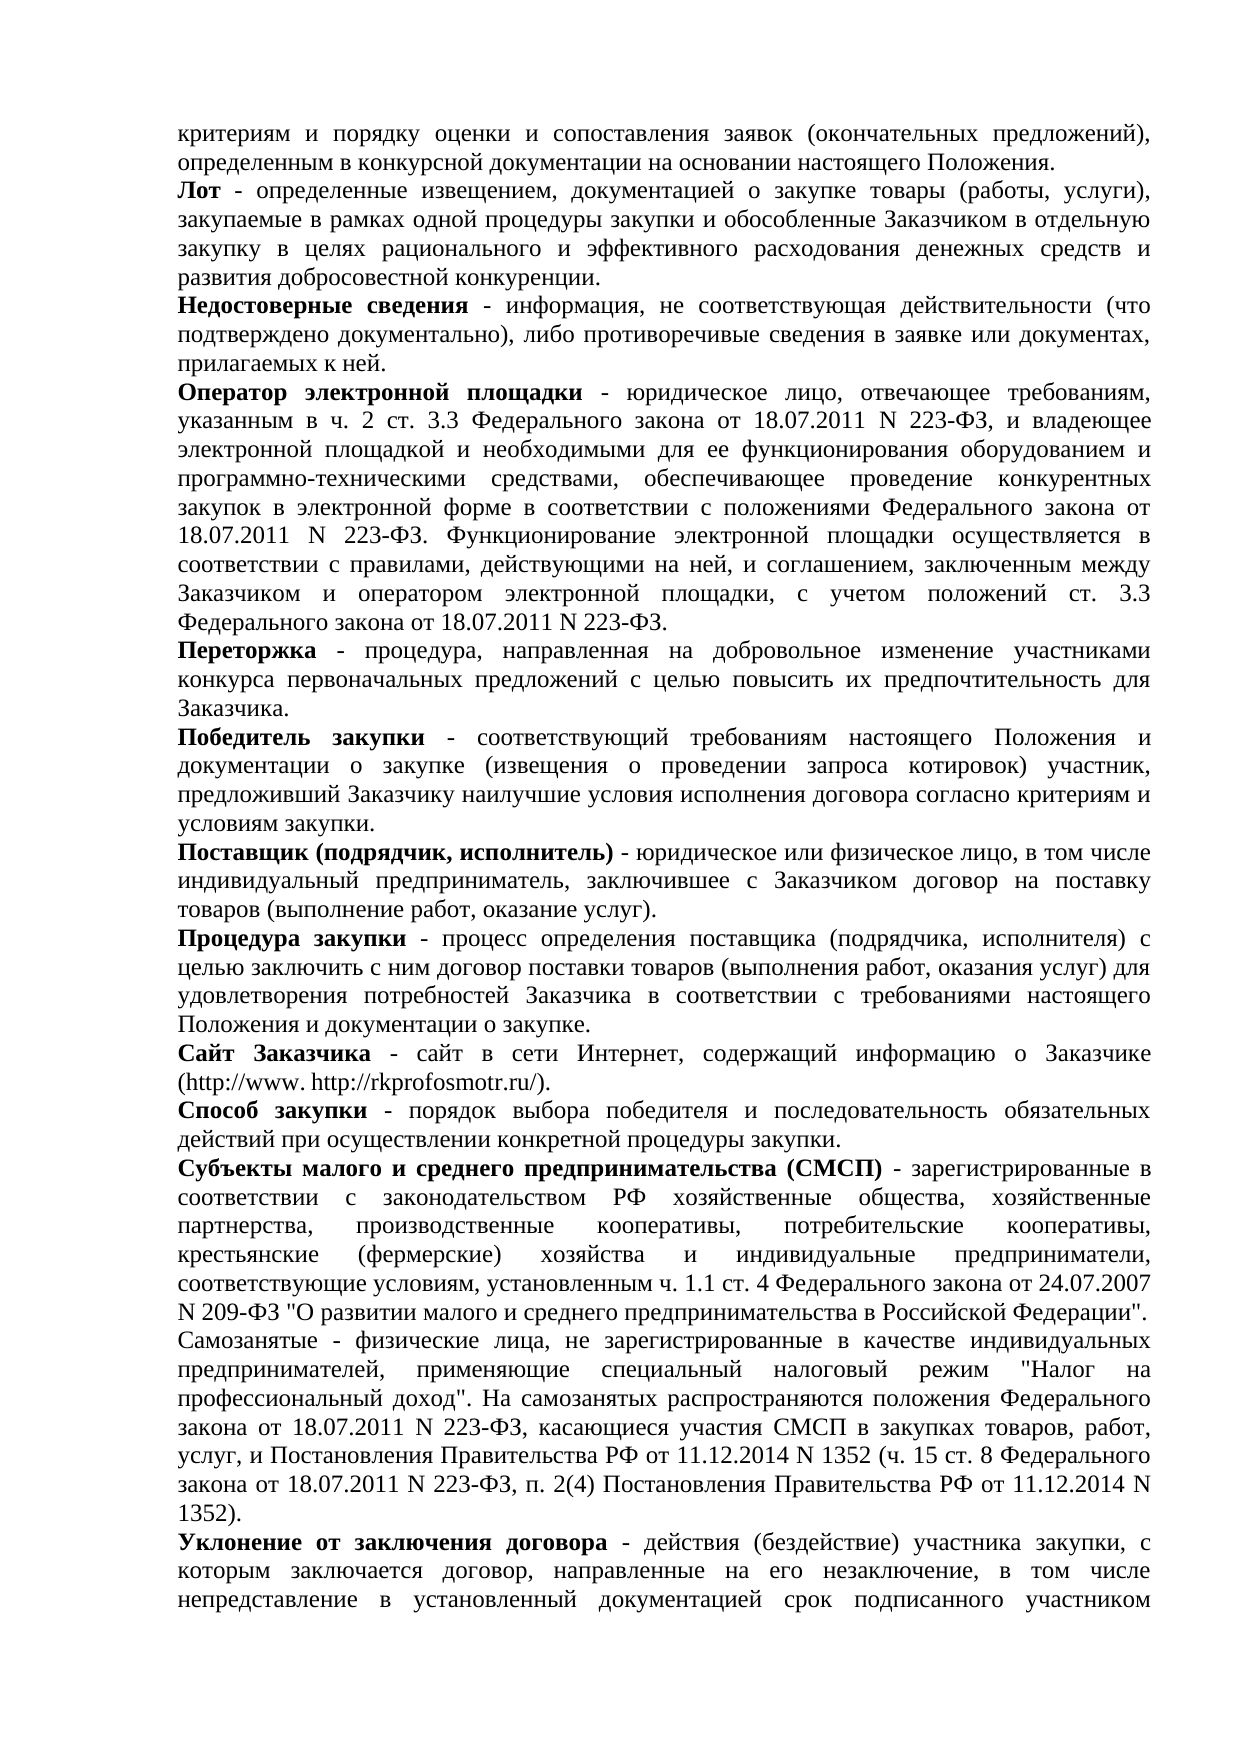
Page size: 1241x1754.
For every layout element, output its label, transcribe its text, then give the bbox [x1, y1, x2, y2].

text Поставщик (подрядчик, исполнитель) - юридическое или физическое лицо, в том числе индивидуальный предприниматель, заключившее с Заказчиком договор на поставку товаров (выполнение работ, оказание услуг). [177, 837, 1152, 923]
text Победитель закупки - соответствующий требованиям настоящего Положения и документации о закупке (извещения о проведении запроса котировок) участник, предложивший Заказчику наилучшие условия исполнения договора согласно критериям и условиям закупки. [177, 722, 1152, 837]
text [177, 118, 1152, 176]
text Оператор электронной площадки - юридическое лицо, отвечающее требованиям, указанным в ч. 2 ст. 3.3 Федерального закона от 18.07.2011 N 223-ФЗ, и владеющее электронной площадкой и необходимыми для ее функционирования оборудованием и программно-техническими средствами, обеспечивающее проведение конкурентных закупок в электронной форме в соответствии с положениями Федерального закона от 18.07.2011 N 223-ФЗ. Функционирование электронной площадки осуществляется в соответствии с правилами, действующими на ней, и соглашением, заключенным между Заказчиком и оператором электронной площадки, с учетом положений ст. 3.3 Федерального закона от 18.07.2011 N 223-ФЗ. [177, 377, 1152, 636]
text Недостоверные сведения - информация, не соответствующая действительности (что подтверждено документально), либо противоречивые сведения в заявке или документах, прилагаемых к ней. [177, 291, 1152, 377]
text Самозанятые - физические лица, не зарегистрированные в качестве индивидуальных предпринимателей, применяющие специальный налоговый режим "Налог на профессиональный доход". На самозанятых распространяются положения Федерального закона от 18.07.2011 N 223-ФЗ, касающиеся участия СМСП в закупках товаров, работ, услуг, и Постановления Правительства РФ от 11.12.2014 N 1352 (ч. 15 ст. 8 Федерального закона от 18.07.2011 N 223-ФЗ, п. 2(4) Постановления Правительства РФ от 11.12.2014 N 1352). [177, 1326, 1152, 1527]
text Способ закупки - порядок выбора победителя и последовательность обязательных действий при осуществлении конкретной процедуры закупки. [177, 1096, 1152, 1153]
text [177, 1527, 1152, 1613]
text Переторжка - процедура, направленная на добровольное изменение участниками конкурса первоначальных предложений с целью повысить их предпочтительность для Заказчика. [177, 636, 1152, 722]
text Лот - определенные извещением, документацией о закупке товары (работы, услуги), закупаемые в рамках одной процедуры закупки и обособленные Заказчиком в отдельную закупку в целях рационального и эффективного расходования денежных средств и развития добросовестной конкуренции. [177, 176, 1152, 291]
text Сайт Заказчика - сайт в сети Интернет, содержащий информацию о Заказчике (http://www. http://rkprofosmotr.ru/). [177, 1038, 1152, 1096]
text Процедура закупки - процесс определения поставщика (подрядчика, исполнителя) с целью заключить с ним договор поставки товаров (выполнения работ, оказания услуг) для удовлетворения потребностей Заказчика в соответствии с требованиями настоящего Положения и документации о закупке. [177, 923, 1152, 1038]
text Субъекты малого и среднего предпринимательства (СМСП) - зарегистрированные в соответствии с законодательством РФ хозяйственные общества, хозяйственные партнерства, производственные кооперативы, потребительские кооперативы, крестьянские (фермерские) хозяйства и индивидуальные предприниматели, соответствующие условиям, установленным ч. 1.1 ст. 4 Федерального закона от 24.07.2007 N 209-ФЗ "О развитии малого и среднего предпринимательства в Российской Федерации". [177, 1153, 1152, 1326]
